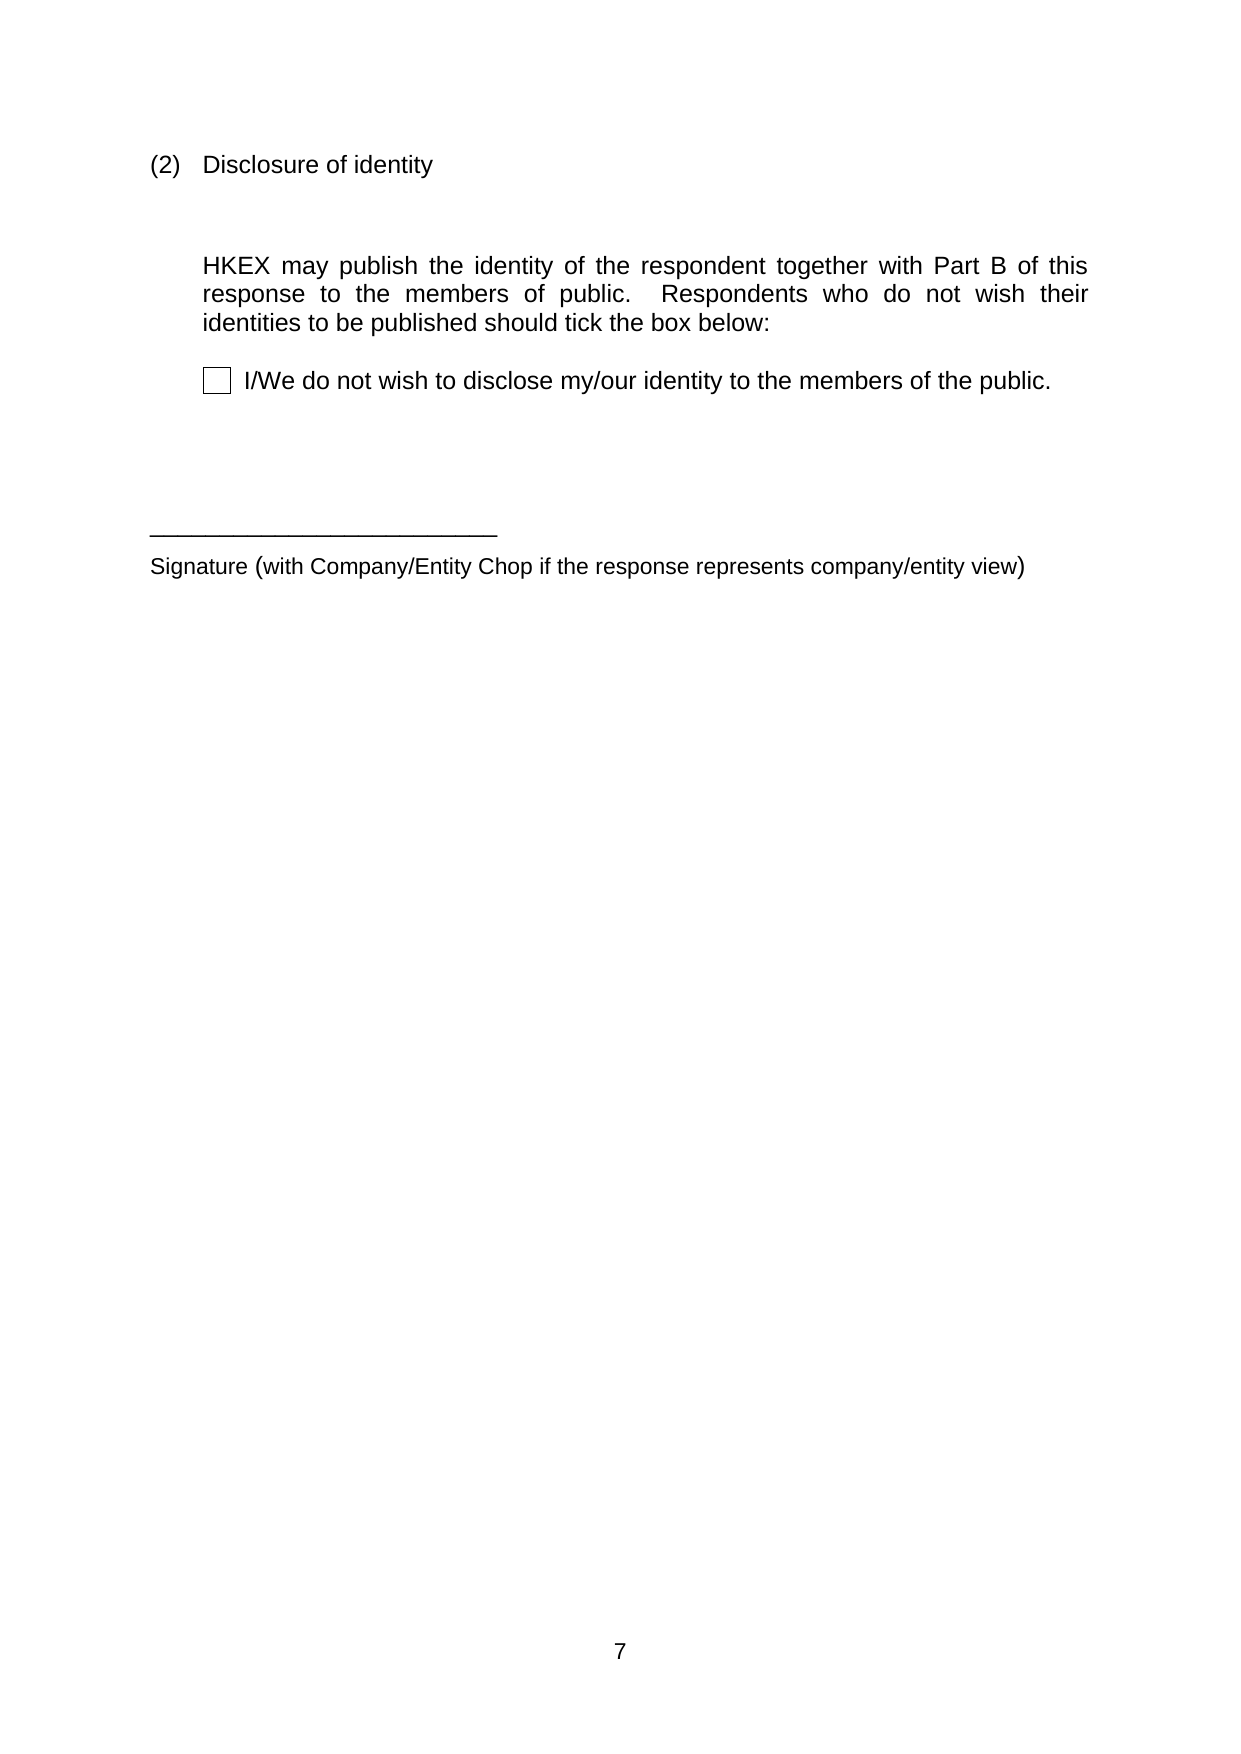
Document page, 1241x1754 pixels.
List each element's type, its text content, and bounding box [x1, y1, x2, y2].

text I/We do not wish to disclose my/our identity to the members of the public. [202, 366, 1090, 394]
text HKEX may publish the identity of the respondent together with Part B of this response to the members of public. Respondents who do not wish their identities to be published should tick the box below: [202, 251, 1090, 337]
text Signature (with Company/Entity Chop if the response represents company/entity view) [150, 551, 1090, 579]
text (2) Disclosure of identity [150, 150, 1090, 179]
text _________________________ [150, 509, 1090, 538]
